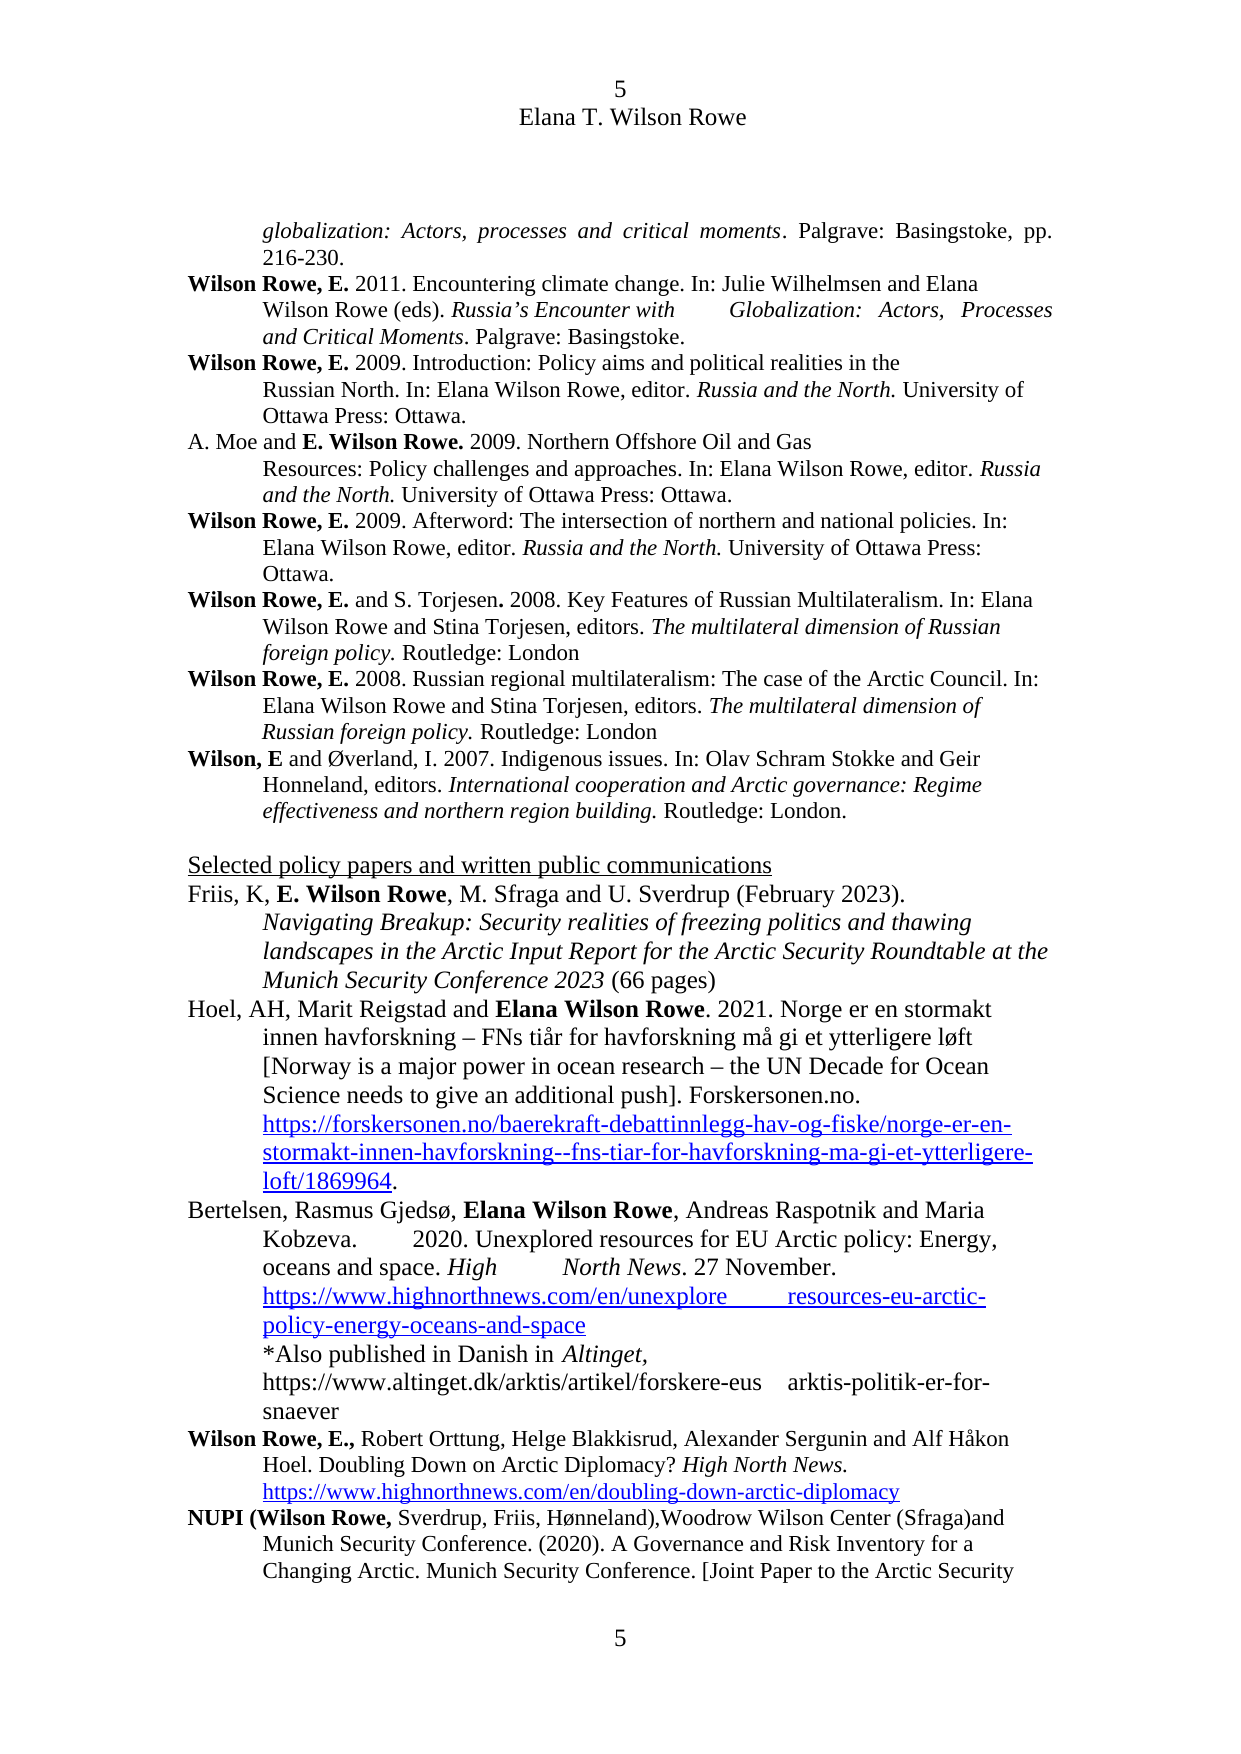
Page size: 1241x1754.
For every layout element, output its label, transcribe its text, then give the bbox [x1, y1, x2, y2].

text Bertelsen, Rasmus Gjedsø, Elana Wilson Rowe, Andreas Raspotnik and Maria [187, 1195, 1053, 1224]
text oceans and space. High North News. 27 November. https://www.highnorthnews.com/en/unexplore resources-eu-arctic-policy-energy-oceans-and-space [262, 1252, 1053, 1339]
text [Norway is a major power in ocean research – the UN Decade for Ocean [187, 1051, 1053, 1080]
text globalization: Actors, processes and critical moments. Palgrave: Basingstoke, pp. 216-230. [262, 217, 1053, 270]
text Wilson Rowe, E., Robert Orttung, Helge Blakkisrud, Alexander Sergunin and Alf Håkon Hoel. Doubling Down on Arctic Diplomacy? High North News. https://www.highnorthnews.com/en/doubling-down-arctic-diplomacy [187, 1425, 1053, 1504]
text *Also published in Danish in Altinget, https://www.altinget.dk/arktis/artikel/forskere-eus arktis-politik-er-for-snaever [262, 1339, 1053, 1425]
text Wilson Rowe, E. and S. Torjesen. 2008. Key Features of Russian Multilateralism. In: Elana Wilson Rowe and Stina Torjesen, editors. The multilateral dimension of Russian foreign policy. Routledge: London [187, 586, 1053, 666]
text Russian foreign policy. Routledge: London [187, 718, 1053, 744]
text Wilson, E and Øverland, I. 2007. Indigenous issues. In: Olav Schram Stokke and Geir [187, 744, 1053, 771]
text Honneland, editors. International cooperation and Arctic governance: Regime effectiveness and northern region building. Routledge: London. [262, 771, 1053, 824]
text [187, 1504, 1053, 1583]
text Hoel, AH, Marit Reigstad and Elana Wilson Rowe. 2021. Norge er en stormakt innen havforskning – FNs tiår for havforskning må gi et ytterligere løft [187, 994, 1053, 1051]
text Wilson Rowe, E. 2011. Encountering climate change. In: Julie Wilhelmsen and Elana [187, 270, 1053, 297]
text Elana Wilson Rowe, editor. Russia and the North. University of Ottawa Press: Ottawa. [262, 534, 1053, 586]
text Selected policy papers and written public communications [187, 850, 1053, 879]
text Navigating Breakup: Security realities of freezing politics and thawing landscapes in the Arctic Input Report for the Arctic Security Roundtable at the Munich Security Conference 2023 (66 pages) [262, 907, 1053, 994]
text Wilson Rowe, E. 2008. Russian regional multilateralism: The case of the Arctic Council. In: Elana Wilson Rowe and Stina Torjesen, editors. The multilateral dimension of [187, 666, 1053, 718]
text Russian North. In: Elana Wilson Rowe, editor. Russia and the North. University of Ottawa Press: Ottawa. [262, 376, 1053, 428]
text Kobzeva. 2020. Unexplored resources for EU Arctic policy: Energy, [187, 1224, 1053, 1252]
text Science needs to give an additional push]. Forskersonen.no. https://forskersonen.no/baerekraft-debattinnlegg-hav-og-fiske/norge-er-en-stormakt-innen-havforskning--fns-tiar-for-havforskning-ma-gi-et-ytterligere-loft/1869964. [262, 1080, 1053, 1195]
text Wilson Rowe, E. 2009. Introduction: Policy aims and political realities in the [187, 349, 1053, 376]
text Wilson Rowe, E. 2009. Afterword: The intersection of northern and national policies. In: [187, 507, 1053, 534]
text Friis, K, E. Wilson Rowe, M. Sfraga and U. Sverdrup (February 2023). [187, 879, 1053, 907]
text Wilson Rowe (eds). Russia’s Encounter with Globalization: Actors, Processes and Critical Moments. Palgrave: Basingstoke. [262, 297, 1053, 349]
text A. Moe and E. Wilson Rowe. 2009. Northern Offshore Oil and Gas [187, 428, 1053, 455]
text Resources: Policy challenges and approaches. In: Elana Wilson Rowe, editor. Russia and the North. University of Ottawa Press: Ottawa. [262, 455, 1053, 507]
